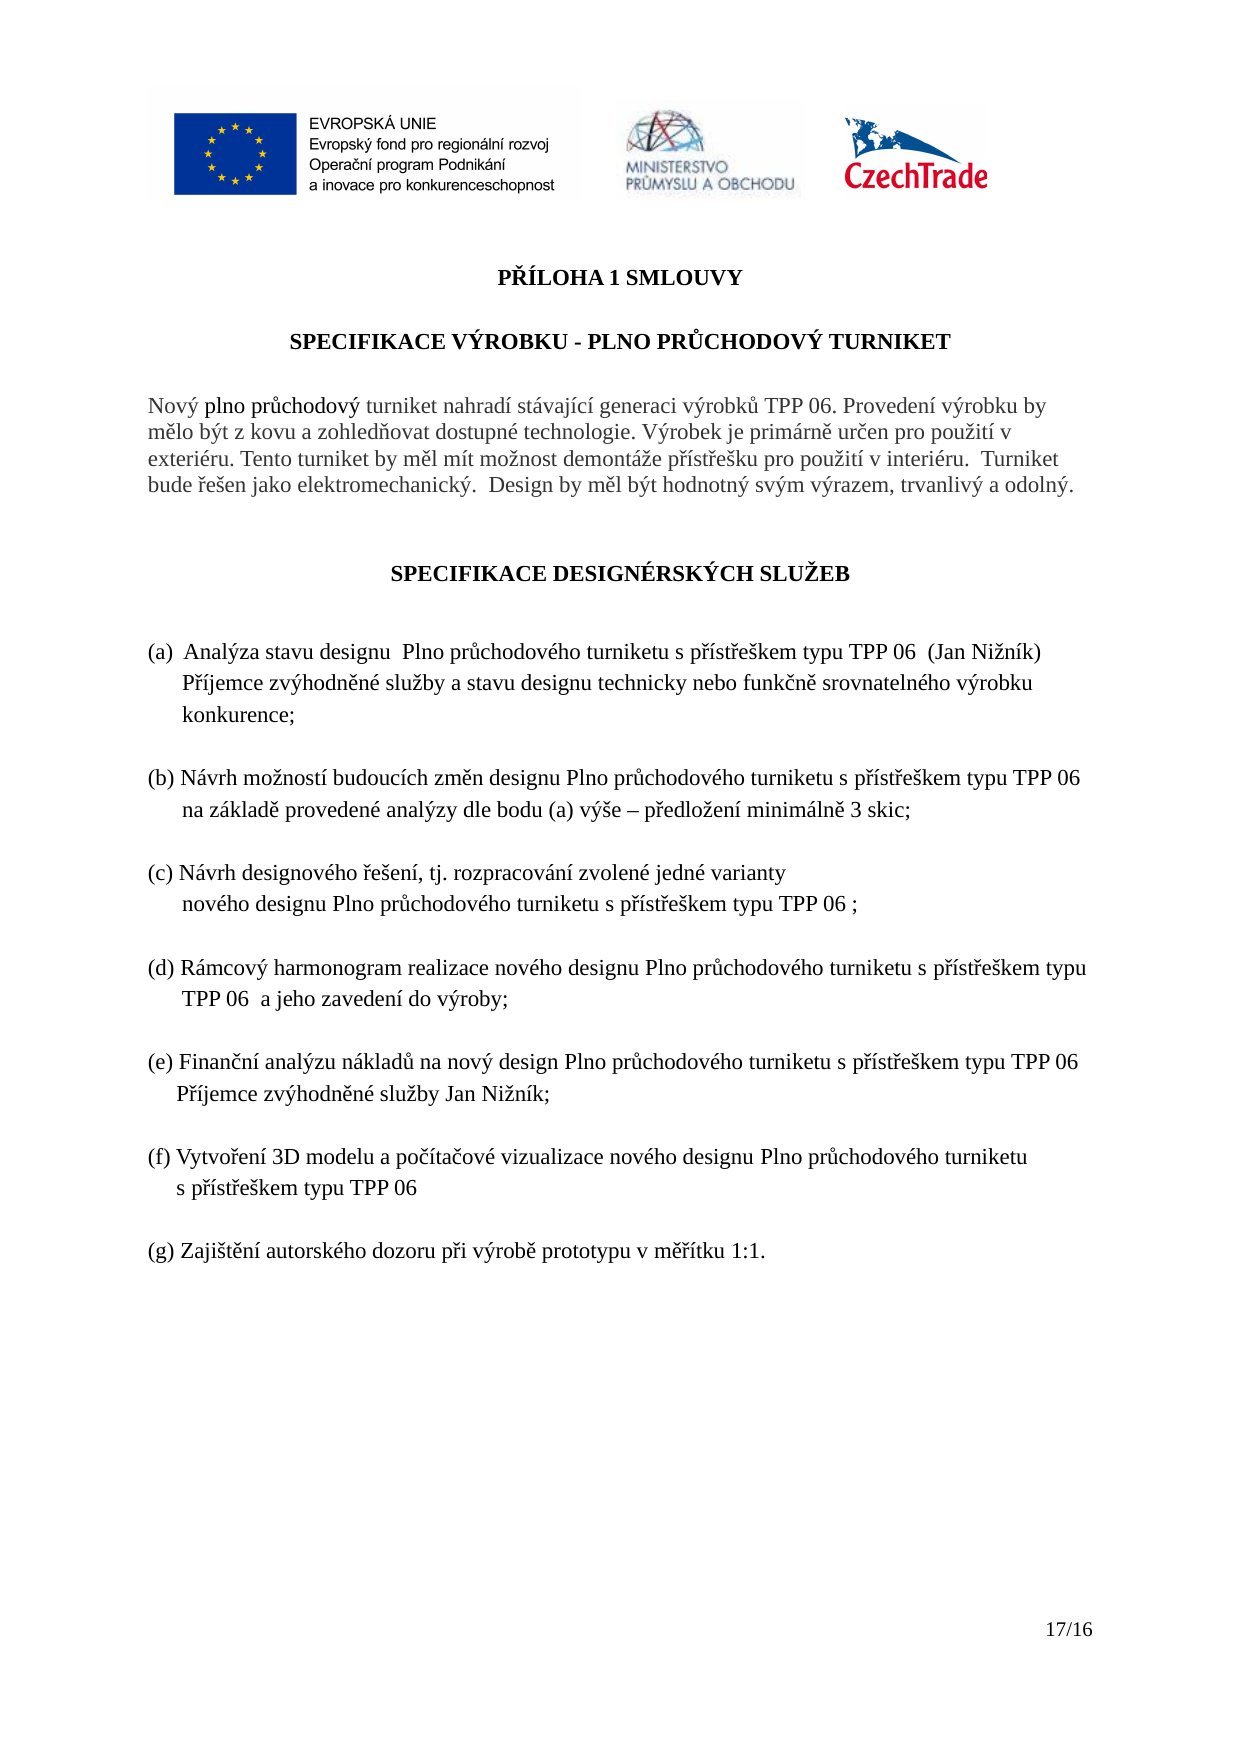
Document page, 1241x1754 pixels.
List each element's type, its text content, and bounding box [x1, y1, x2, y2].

text konkurence; (b) Návrh možností budoucích změn designu Plno průchodového turniketu s přístřeškem typu TPP 06 [148, 701, 1093, 791]
subtitle specifikace designérských služeb [148, 535, 1093, 587]
text na základě provedené analýzy dle bodu (a) výše – předložení minimálně 3 skic; (c) Návrh designového řešení, tj. rozpracování zvolené jedné varianty nového designu Plno průchodového turniketu s přístřeškem typu TPP 06 ; (d) Rámcový harmonogram realizace nového designu Plno průchodového turniketu s přístřeškem typu [148, 796, 1093, 980]
text Příjemce zvýhodněné služby Jan Nižník; (f) Vytvoření 3D modelu a počítačové vizualizace nového designu Plno průchodového turniketu [148, 1080, 1093, 1169]
title PŘÍLOHA 1 smlouvy [148, 264, 1093, 291]
text s přístřeškem typu TPP 06 (g) Zajištění autorského dozoru při výrobě prototypu v měřítku 1:1. [148, 1174, 1093, 1264]
subtitle Nový plno průchodový turniket nahradí stávající generaci výrobků TPP 06. Provedení výrobku by mělo být z kovu a zohledňovat dostupné technologie. Výrobek je primárně určen pro použití v exteriéru. Tento turniket by měl mít možnost demontáže přístřešku pro použití v interiéru. Turniket bude řešen jako elektromechanický. Design by měl být hodnotný svým výrazem, trvanlivý a odolný. [148, 392, 1093, 497]
text TPP 06 a jeho zavedení do výroby; (e) Finanční analýzu nákladů na nový design Plno průchodového turniketu s přístřeškem typu TPP 06 [148, 985, 1093, 1074]
picture [845, 105, 988, 201]
text (a) Analýza stavu designu Plno průchodového turniketu s přístřeškem typu TPP 06 (Jan Nižník) [148, 638, 1093, 664]
picture [616, 100, 805, 201]
picture [147, 86, 582, 201]
text Příjemce zvýhodněné služby a stavu designu technicky nebo funkčně srovnatelného výrobku [148, 669, 1093, 696]
subtitle specifikace výrobku - Plno průchodový turniket [148, 328, 1093, 354]
